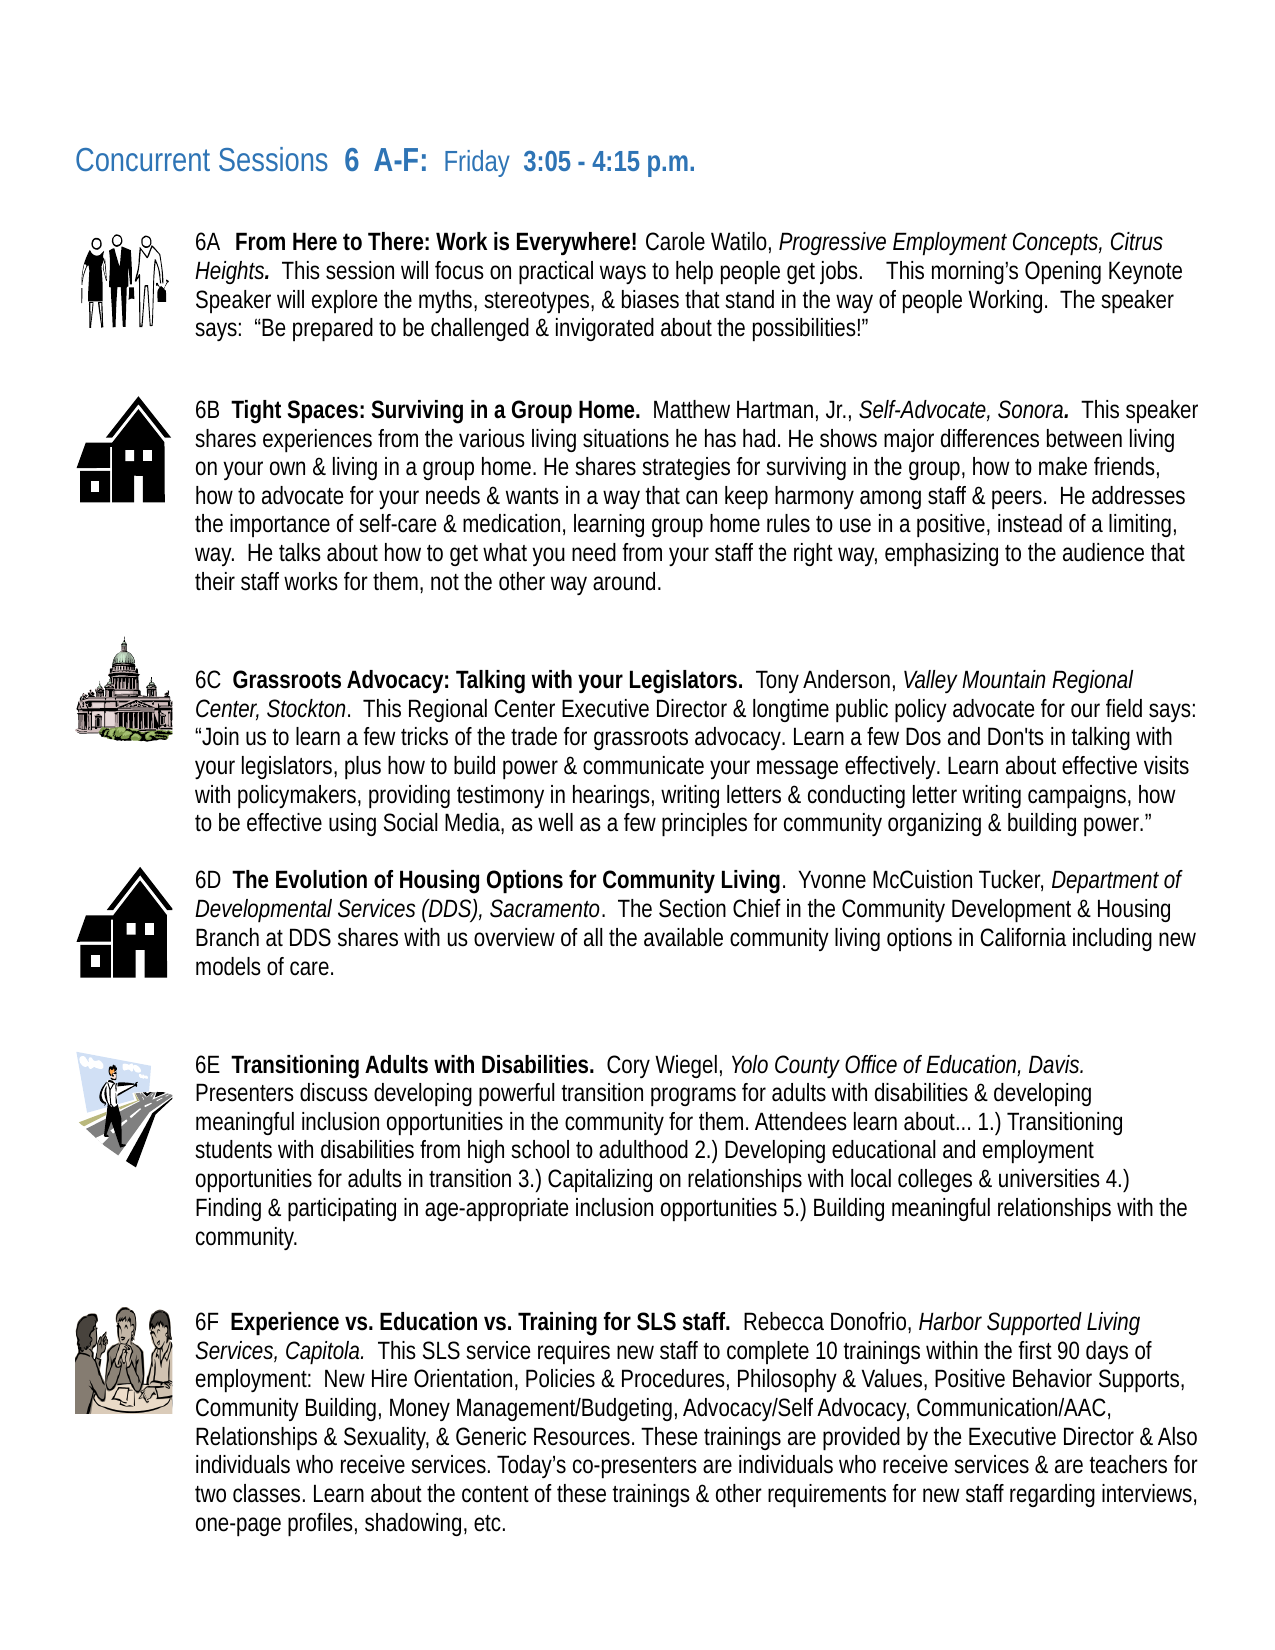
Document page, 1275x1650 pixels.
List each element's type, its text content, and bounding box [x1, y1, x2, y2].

text 6D The Evolution of Housing Options for Community Living. Yvonne McCuistion Tucker, Department of Developmental Services (DDS), Sacramento. The Section Chief in the Community Development & Housing Branch at DDS shares with us overview of all the available community living options in California including new models of care. [195, 866, 1200, 980]
text 6C Grassroots Advocacy: Talking with your Legislators. Tony Anderson, Valley Mountain Regional Center, Stockton. This Regional Center Executive Director & longtime public policy advocate for our field says: “Join us to learn a few tricks of the trade for grassroots advocacy. Learn a few Dos and Don'ts in talking with your legislators, plus how to build power & communicate your message effectively. Learn about effective visits with policymakers, providing testimony in hearings, writing letters & conducting letter writing campaigns, how to be effective using Social Media, as well as a few principles for community organizing & building power.” [195, 665, 1200, 837]
text 6B Tight Spaces: Surviving in a Group Home. Matthew Hartman, Jr., Self-Advocate, Sonora. This speaker shares experiences from the various living situations he has had. He shows major differences between living on your own & living in a group home. He shares strategies for surviving in the group, how to make friends, how to advocate for your needs & wants in a way that can keep harmony among staff & peers. He addresses the importance of self-care & medication, learning group home rules to use in a positive, instead of a limiting, way. He talks about how to get what you need from your staff the right way, emphasizing to the audience that their staff works for them, not the other way around. [195, 395, 1200, 595]
subtitle Concurrent Sessions 6 A-F: Friday 3:05 - 4:15 p.m. [75, 140, 1200, 178]
text 6A From Here to There: Work is Everywhere! Carole Watilo, Progressive Employment Concepts, Citrus Heights. This session will focus on practical ways to help people get jobs. This morning’s Opening Keynote Speaker will explore the myths, stereotypes, & biases that stand in the way of people Working. The speaker says: “Be prepared to be challenged & invigorated about the possibilities!” [195, 227, 1200, 342]
text 6E Transitioning Adults with Disabilities. Cory Wiegel, Yolo County Office of Education, Davis. Presenters discuss developing powerful transition programs for adults with disabilities & developing meaningful inclusion opportunities in the community for them. Attendees learn about... 1.) Transitioning students with disabilities from high school to adulthood 2.) Developing educational and employment opportunities for adults in transition 3.) Capitalizing on relationships with local colleges & universities 4.) Finding & participating in age-appropriate inclusion opportunities 5.) Building meaningful relationships with the community. [195, 1049, 1200, 1250]
text 6F Experience vs. Education vs. Training for SLS staff. Rebecca Donofrio, Harbor Supported Living Services, Capitola. This SLS service requires new staff to complete 10 trainings within the first 90 days of employment: New Hire Orientation, Policies & Procedures, Philosophy & Values, Positive Behavior Supports, Community Building, Money Management/Budgeting, Advocacy/Self Advocacy, Communication/AAC, Relationships & Sexuality, & Generic Resources. These trainings are provided by the Executive Director & Also individuals who receive services. Today’s co-presenters are individuals who receive services & are teachers for two classes. Learn about the content of these trainings & other requirements for new staff regarding interviews, one-page profiles, shadowing, etc. [195, 1307, 1200, 1536]
